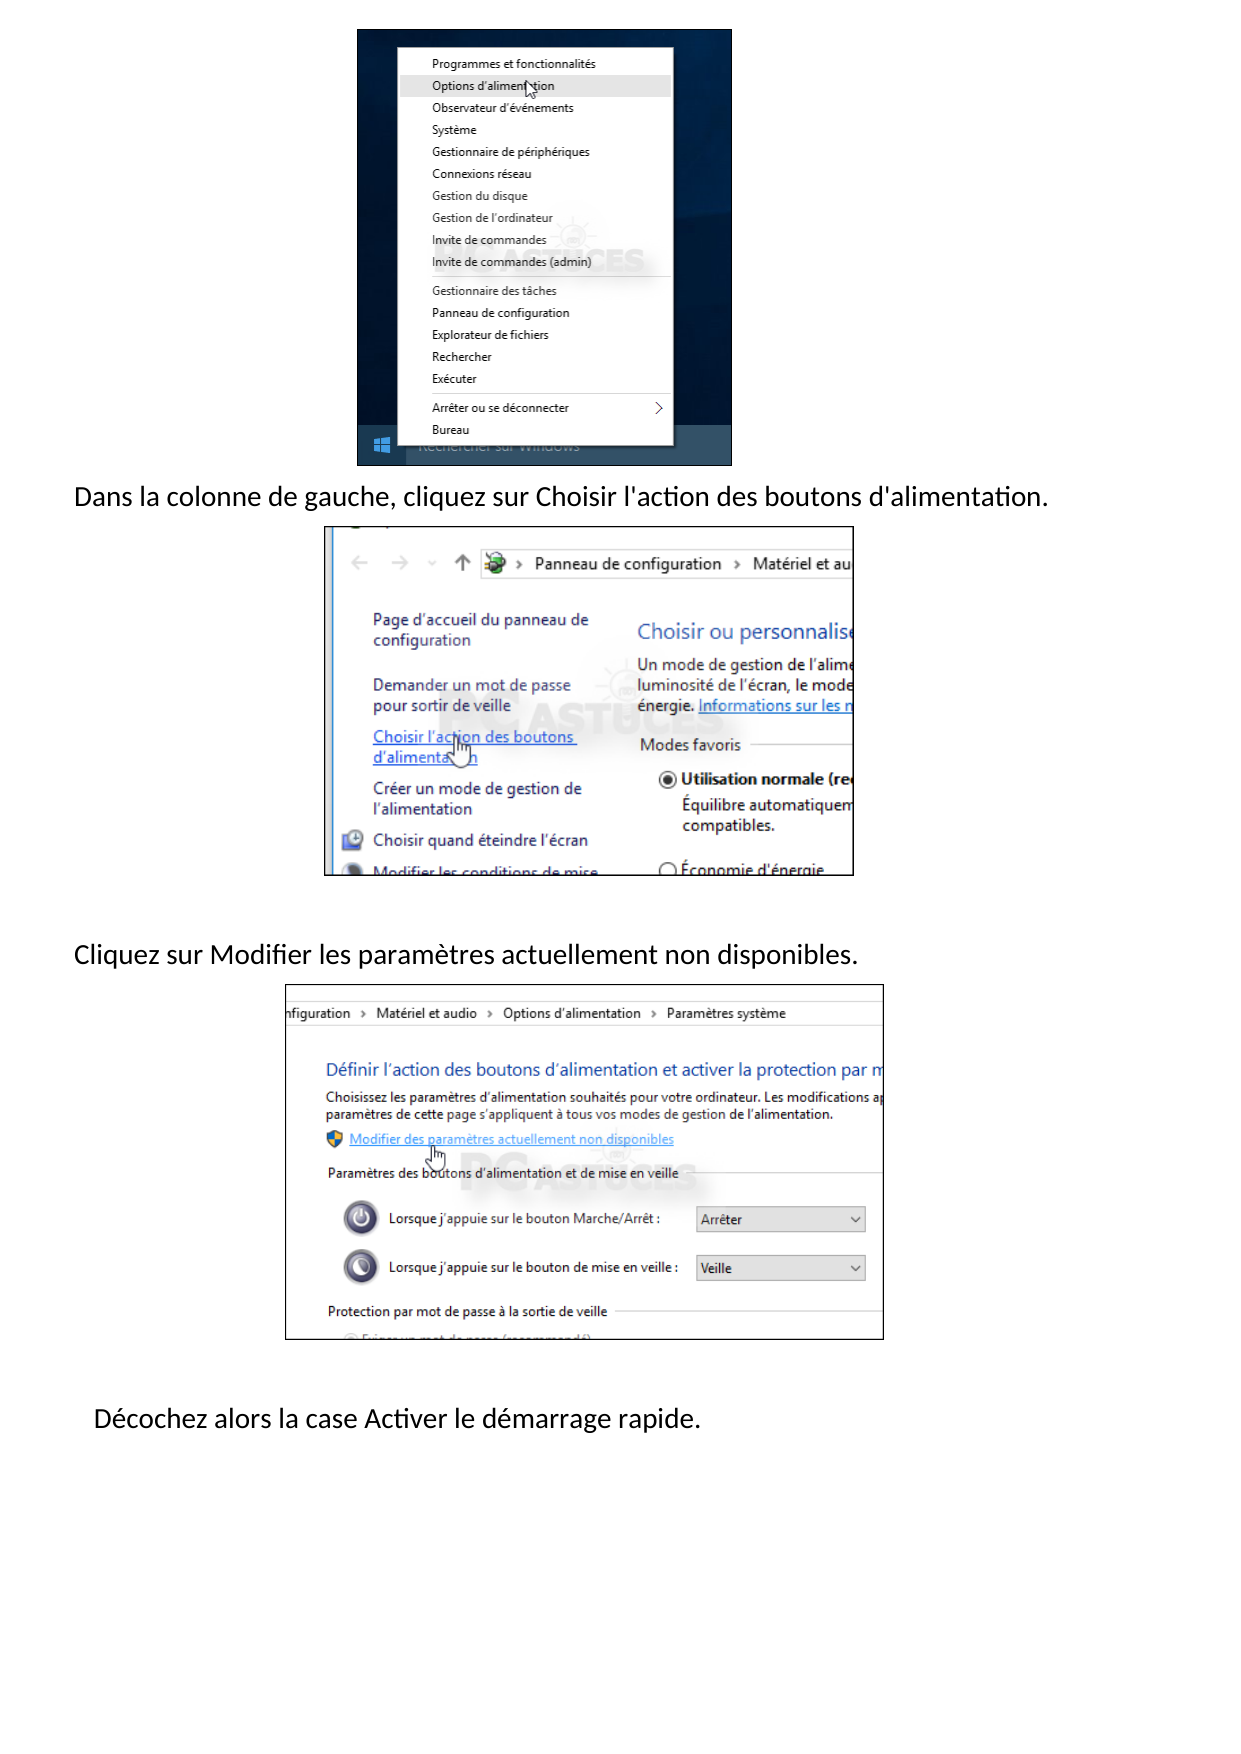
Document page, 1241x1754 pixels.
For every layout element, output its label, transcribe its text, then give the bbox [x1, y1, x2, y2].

text Cliquez sur Modifier les paramètres actuellement non disponibles. [74, 936, 1167, 972]
picture [285, 984, 884, 1340]
text Décochez alors la case Activer le démarrage rapide. [74, 1400, 1167, 1436]
text Dans la colonne de gauche, cliquez sur Choisir l'action des boutons d'alimentation. [74, 478, 1167, 514]
picture [357, 29, 732, 466]
picture [324, 526, 854, 876]
